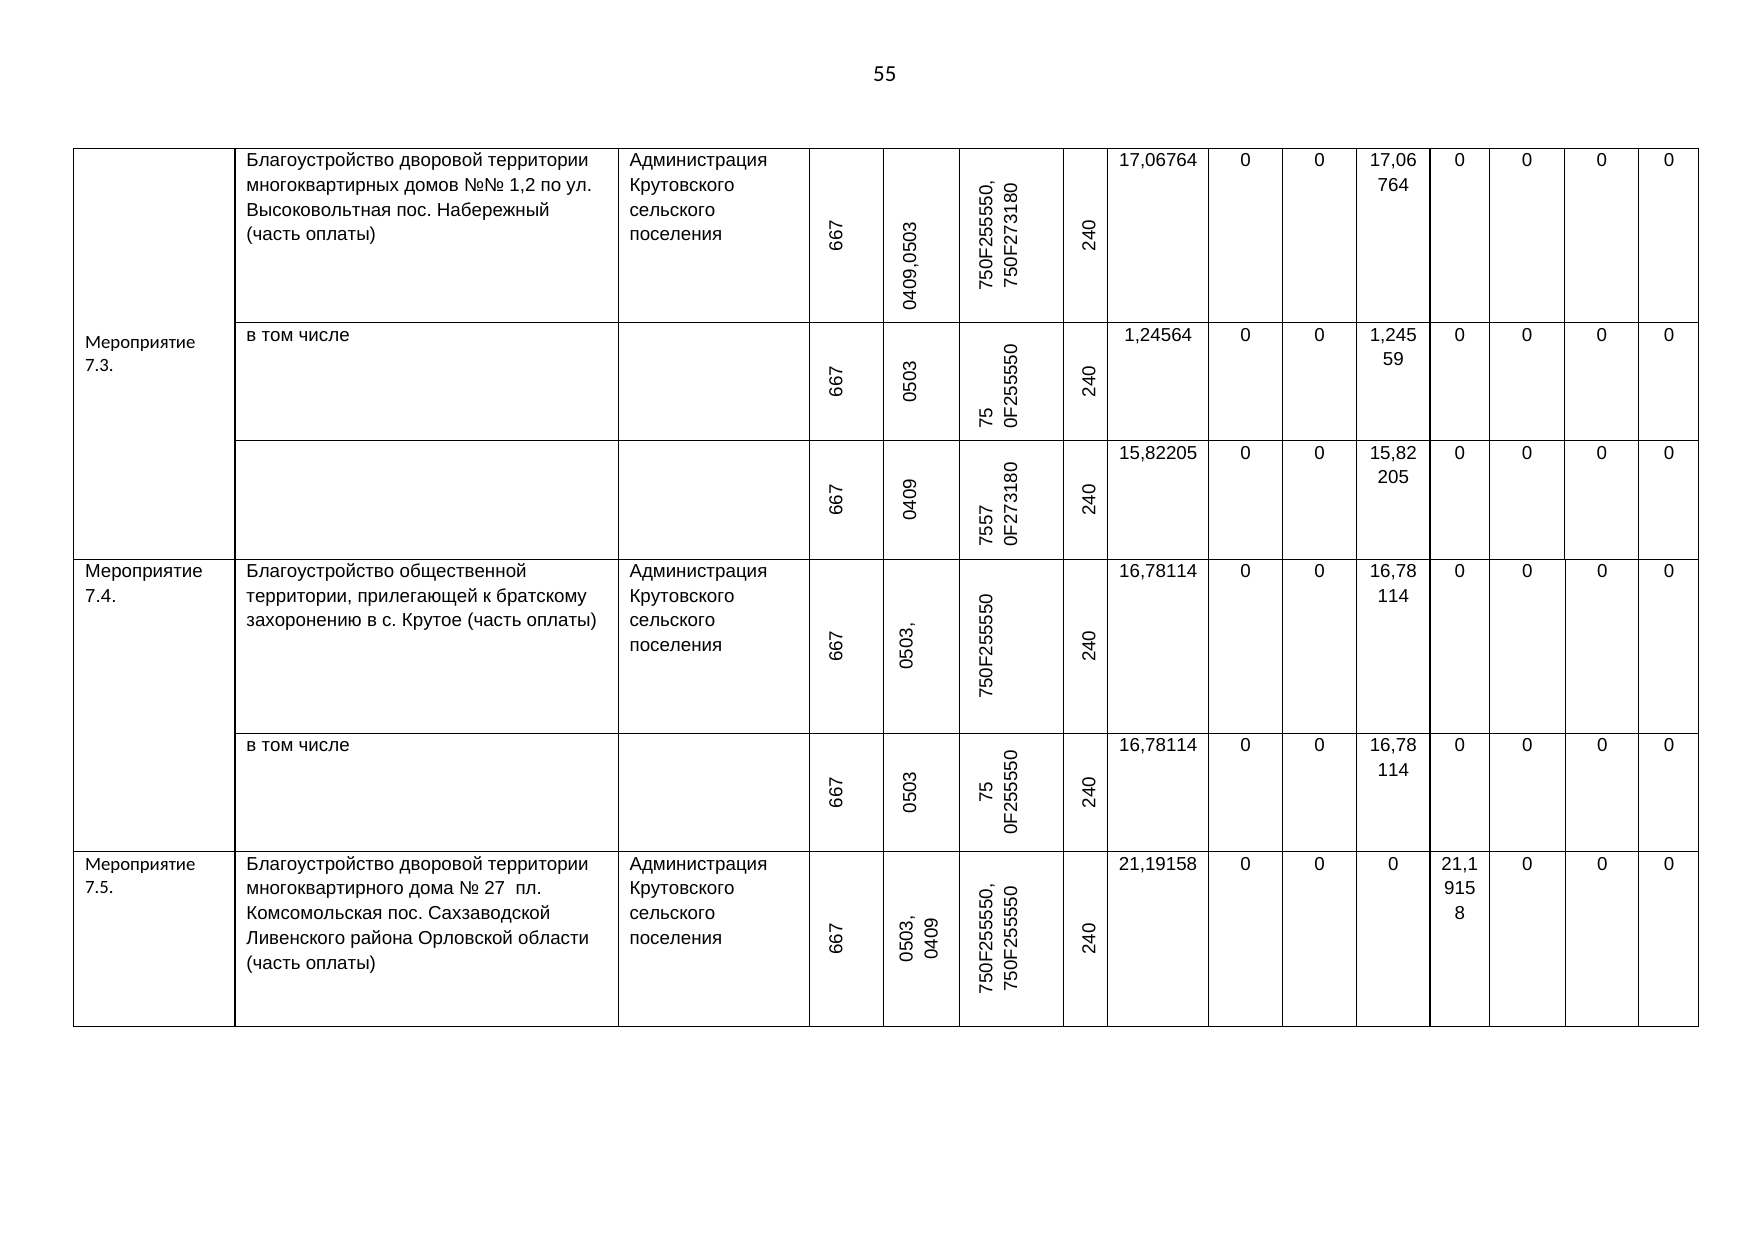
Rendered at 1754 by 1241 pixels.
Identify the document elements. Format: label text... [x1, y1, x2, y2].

table_cell 750F255550 [960, 323, 1063, 440]
table_cell 0 [1565, 441, 1638, 558]
table_cell Мероприятие 7.3. [74, 149, 234, 558]
table_cell 0 [1209, 441, 1282, 558]
table_cell 750F255550, 750F273180 [960, 149, 1063, 322]
table_cell 240 [1064, 149, 1107, 322]
table_cell 0 [1431, 560, 1489, 733]
table_cell в том числе [236, 734, 618, 851]
table_cell [619, 441, 809, 558]
table_cell [236, 441, 618, 558]
table_cell 0 [1639, 560, 1698, 733]
table_cell 0 [1431, 323, 1489, 440]
table_cell 0503, 0409 [884, 852, 959, 1026]
table_cell Администрация Крутовского сельского поселения [619, 560, 809, 733]
table_cell 0 [1283, 149, 1356, 322]
table_cell 0 [1490, 441, 1564, 558]
table_cell 0 [1639, 441, 1698, 558]
table_cell 15,82205 [1108, 441, 1208, 558]
table_cell в том числе [236, 323, 618, 440]
table_cell 0 [1283, 734, 1356, 851]
table_cell 1,24564 [1108, 323, 1208, 440]
table_cell 16,78114 [1108, 560, 1208, 733]
table_cell 0 [1639, 852, 1698, 1026]
table_cell 0 [1566, 734, 1638, 851]
table_cell 0 [1209, 560, 1282, 733]
table_cell Благоустройство дворовой территории многоквартирных домов №№ 1,2 по ул. Высоковольтная пос. Набережный (часть оплаты) [236, 149, 618, 322]
table_cell 75570F273180 [960, 441, 1063, 558]
table_cell 0 [1490, 734, 1565, 851]
table_cell 16,78114 [1357, 734, 1429, 851]
table_cell 667 [810, 441, 883, 558]
table_cell 16,78114 [1357, 560, 1429, 733]
table_cell Мероприятие 7.4. [74, 560, 234, 851]
table_cell 0 [1431, 149, 1489, 322]
table_cell Благоустройство дворовой территории многоквартирного дома № 27 пл. Комсомольская пос. Сахзаводской Ливенского района Орловской области (часть оплаты) [236, 852, 618, 1026]
table_cell 0 [1431, 734, 1489, 851]
table_cell 0503, [884, 560, 959, 733]
table_cell 0 [1565, 149, 1638, 322]
table_cell 0 [1283, 441, 1356, 558]
table_cell 0 [1490, 149, 1564, 322]
table_cell 240 [1064, 852, 1107, 1026]
table_cell 240 [1064, 734, 1107, 851]
table_cell 0 [1283, 560, 1356, 733]
table_cell 667 [810, 323, 883, 440]
table_cell 667 [810, 149, 883, 322]
table_cell 0 [1565, 323, 1638, 440]
table_cell 17,06764 [1108, 149, 1208, 322]
table_cell 0 [1357, 852, 1429, 1026]
table_cell 1,24559 [1357, 323, 1429, 440]
table_cell 240 [1064, 441, 1107, 558]
table_cell Благоустройство общественной территории, прилегающей к братскому захоронению в с. Крутое (часть оплаты) [236, 560, 618, 733]
table_cell 16,78114 [1108, 734, 1208, 851]
table_cell 750F255550 [960, 734, 1063, 851]
table_cell 0 [1490, 323, 1564, 440]
table_cell Мероприятие 7.5. [74, 852, 234, 1026]
table_cell 0409 [884, 441, 959, 558]
table_cell 0409,0503 [884, 149, 959, 322]
table_cell 0 [1639, 149, 1698, 322]
table_cell 0 [1490, 852, 1565, 1026]
table_cell 0 [1566, 852, 1638, 1026]
table_cell 21,19158 [1431, 852, 1489, 1026]
table_cell 0 [1639, 734, 1698, 851]
table_cell 667 [810, 852, 883, 1026]
table_cell Администрация Крутовского сельского поселения [619, 852, 809, 1026]
table_cell 0 [1566, 560, 1638, 733]
table_cell 15,82205 [1357, 441, 1429, 558]
table_cell 0 [1639, 323, 1698, 440]
table_cell 667 [810, 560, 883, 733]
table_cell 21,19158 [1108, 852, 1208, 1026]
table_cell 750F255550 [960, 560, 1063, 733]
table_cell 240 [1064, 323, 1107, 440]
table_cell [619, 323, 809, 440]
table_cell 0 [1431, 441, 1489, 558]
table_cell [619, 149, 809, 322]
table_cell 0 [1283, 852, 1356, 1026]
table_cell 750F255550, 750F255550 [960, 852, 1063, 1026]
table_cell 0 [1490, 560, 1565, 733]
table_cell 667 [810, 734, 883, 851]
table_cell 0 [1209, 734, 1282, 851]
table_cell 240 [1064, 560, 1107, 733]
table_cell 0 [1209, 149, 1282, 322]
table_cell 0503 [884, 323, 959, 440]
table_cell 0 [1209, 323, 1282, 440]
table_cell 0503 [884, 734, 959, 851]
table_cell 17,06764 [1357, 149, 1429, 322]
table_cell 0 [1209, 852, 1282, 1026]
table_cell [619, 734, 809, 851]
table_cell 0 [1283, 323, 1356, 440]
